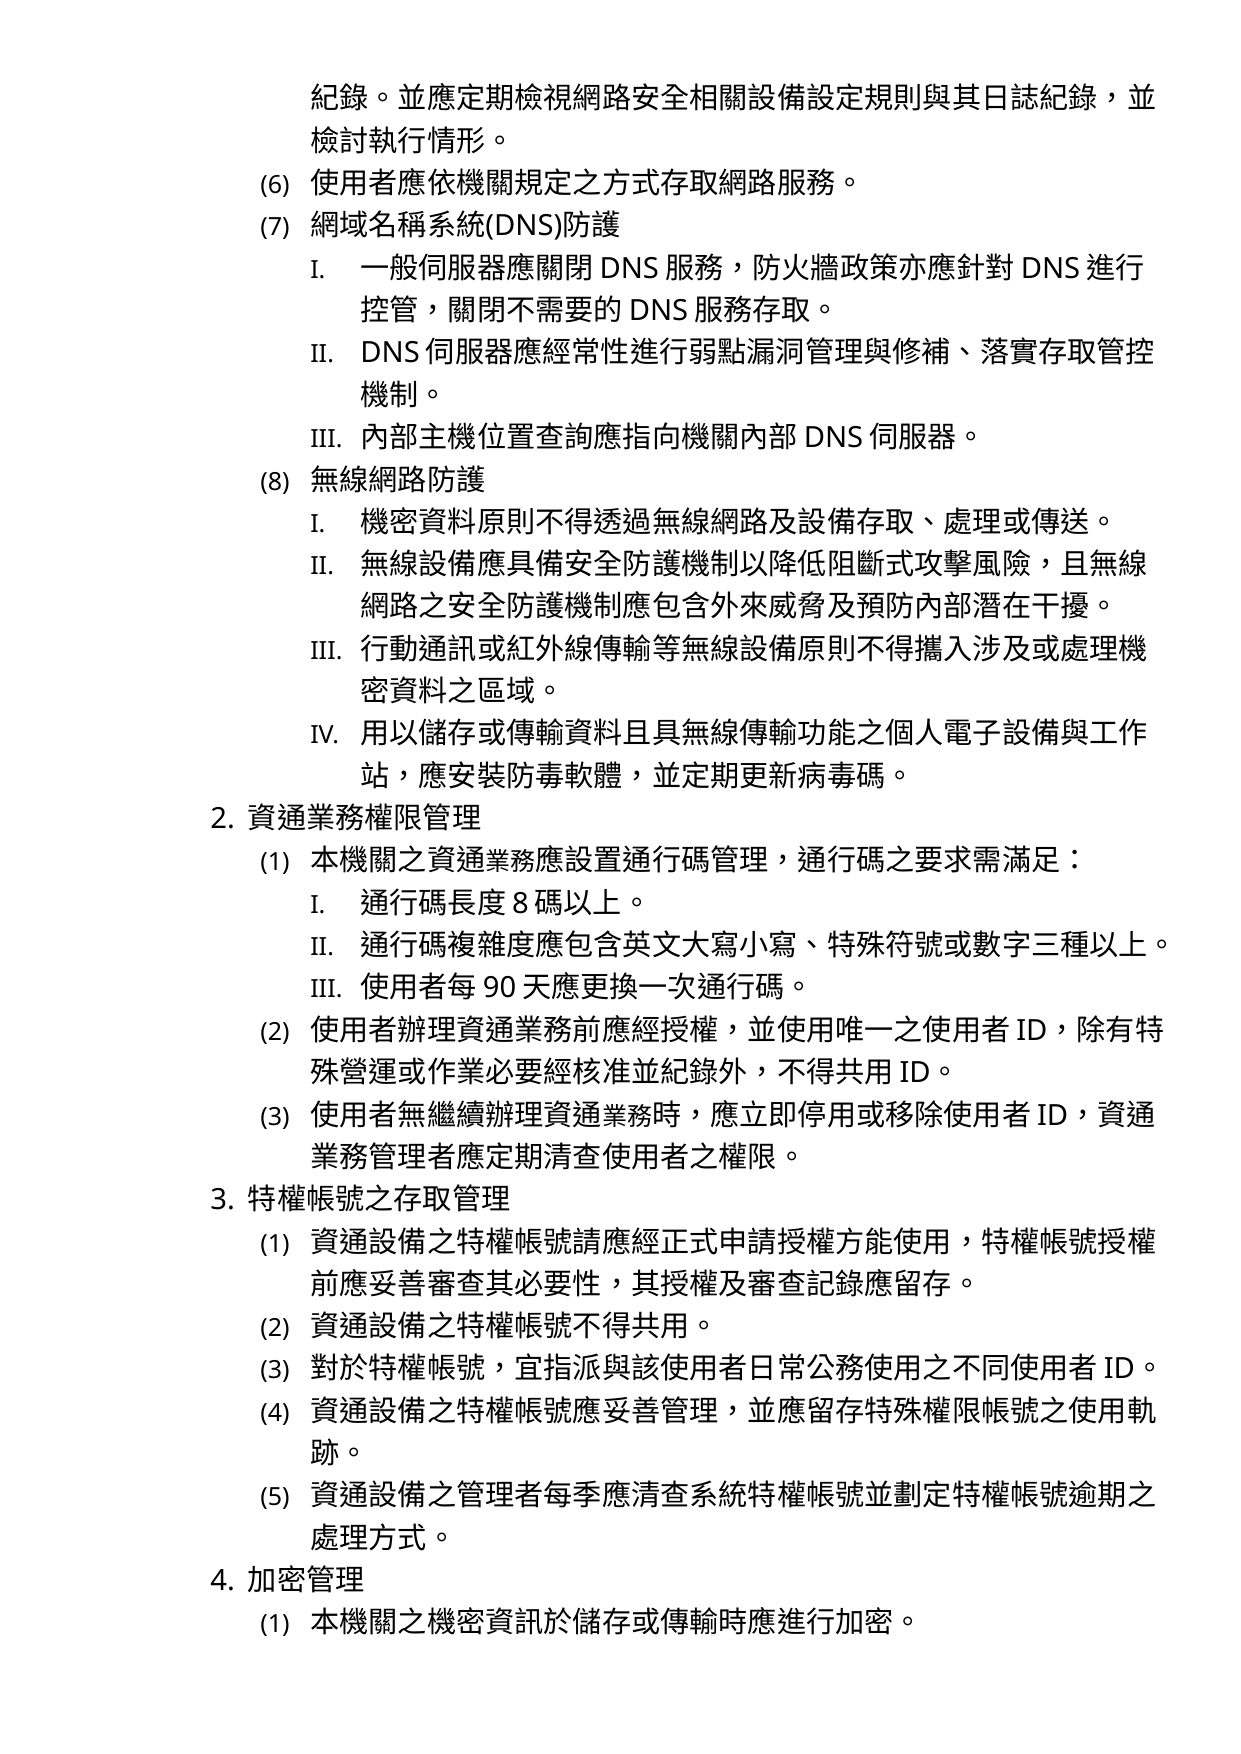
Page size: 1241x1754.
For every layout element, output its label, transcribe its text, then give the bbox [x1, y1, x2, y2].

list DNS伺服器應經常性進行弱點漏洞管理與修補、落實存取管控機制。 [310, 329, 1165, 414]
list 資通業務權限管理 [210, 794, 1165, 837]
list 通行碼長度8碼以上。 [310, 879, 1165, 922]
list 資通設備之特權帳號不得共用。 [260, 1303, 1165, 1345]
list 特權帳號之存取管理 [210, 1176, 1165, 1218]
list 用以儲存或傳輸資料且具無線傳輸功能之個人電子設備與工作站，應安裝防毒軟體，並定期更新病毒碼。 [310, 710, 1165, 794]
list 網域名稱系統(DNS)防護 [260, 202, 1165, 244]
list 使用者應依機關規定之方式存取網路服務。 [260, 159, 1165, 202]
list 行動通訊或紅外線傳輸等無線設備原則不得攜入涉及或處理機密資料之區域。 [310, 625, 1165, 710]
list 無線設備應具備安全防護機制以降低阻斷式攻擊風險，且無線網路之安全防護機制應包含外來威脅及預防內部潛在干擾。 [310, 541, 1165, 625]
list 對於特權帳號，宜指派與該使用者日常公務使用之不同使用者ID。 [260, 1345, 1165, 1387]
list 加密管理 [210, 1557, 1165, 1599]
list 使用者無繼續辦理資通業務時，應立即停用或移除使用者ID，資通業務管理者應定期清查使用者之權限。 [260, 1091, 1165, 1176]
list 使用者辦理資通業務前應經授權，並使用唯一之使用者ID，除有特殊營運或作業必要經核准並紀錄外，不得共用ID。 [260, 1006, 1165, 1091]
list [260, 75, 1165, 159]
list 使用者每90天應更換一次通行碼。 [310, 964, 1165, 1006]
list 通行碼複雜度應包含英文大寫小寫、特殊符號或數字三種以上。 [310, 922, 1165, 964]
list 機密資料原則不得透過無線網路及設備存取、處理或傳送。 [310, 498, 1165, 541]
list 本機關之機密資訊於儲存或傳輸時應進行加密。 [260, 1599, 1165, 1641]
list 內部主機位置查詢應指向機關內部DNS伺服器。 [310, 414, 1165, 456]
list 資通設備之特權帳號應妥善管理，並應留存特殊權限帳號之使用軌跡。 [260, 1387, 1165, 1472]
list 本機關之資通業務應設置通行碼管理，通行碼之要求需滿足： [260, 837, 1165, 879]
list 資通設備之管理者每季應清查系統特權帳號並劃定特權帳號逾期之處理方式。 [260, 1472, 1165, 1557]
list 無線網路防護 [260, 456, 1165, 498]
list 資通設備之特權帳號請應經正式申請授權方能使用，特權帳號授權前應妥善審查其必要性，其授權及審查記錄應留存。 [260, 1218, 1165, 1303]
list 一般伺服器應關閉DNS服務，防火牆政策亦應針對DNS進行控管，關閉不需要的DNS服務存取。 [310, 244, 1165, 329]
